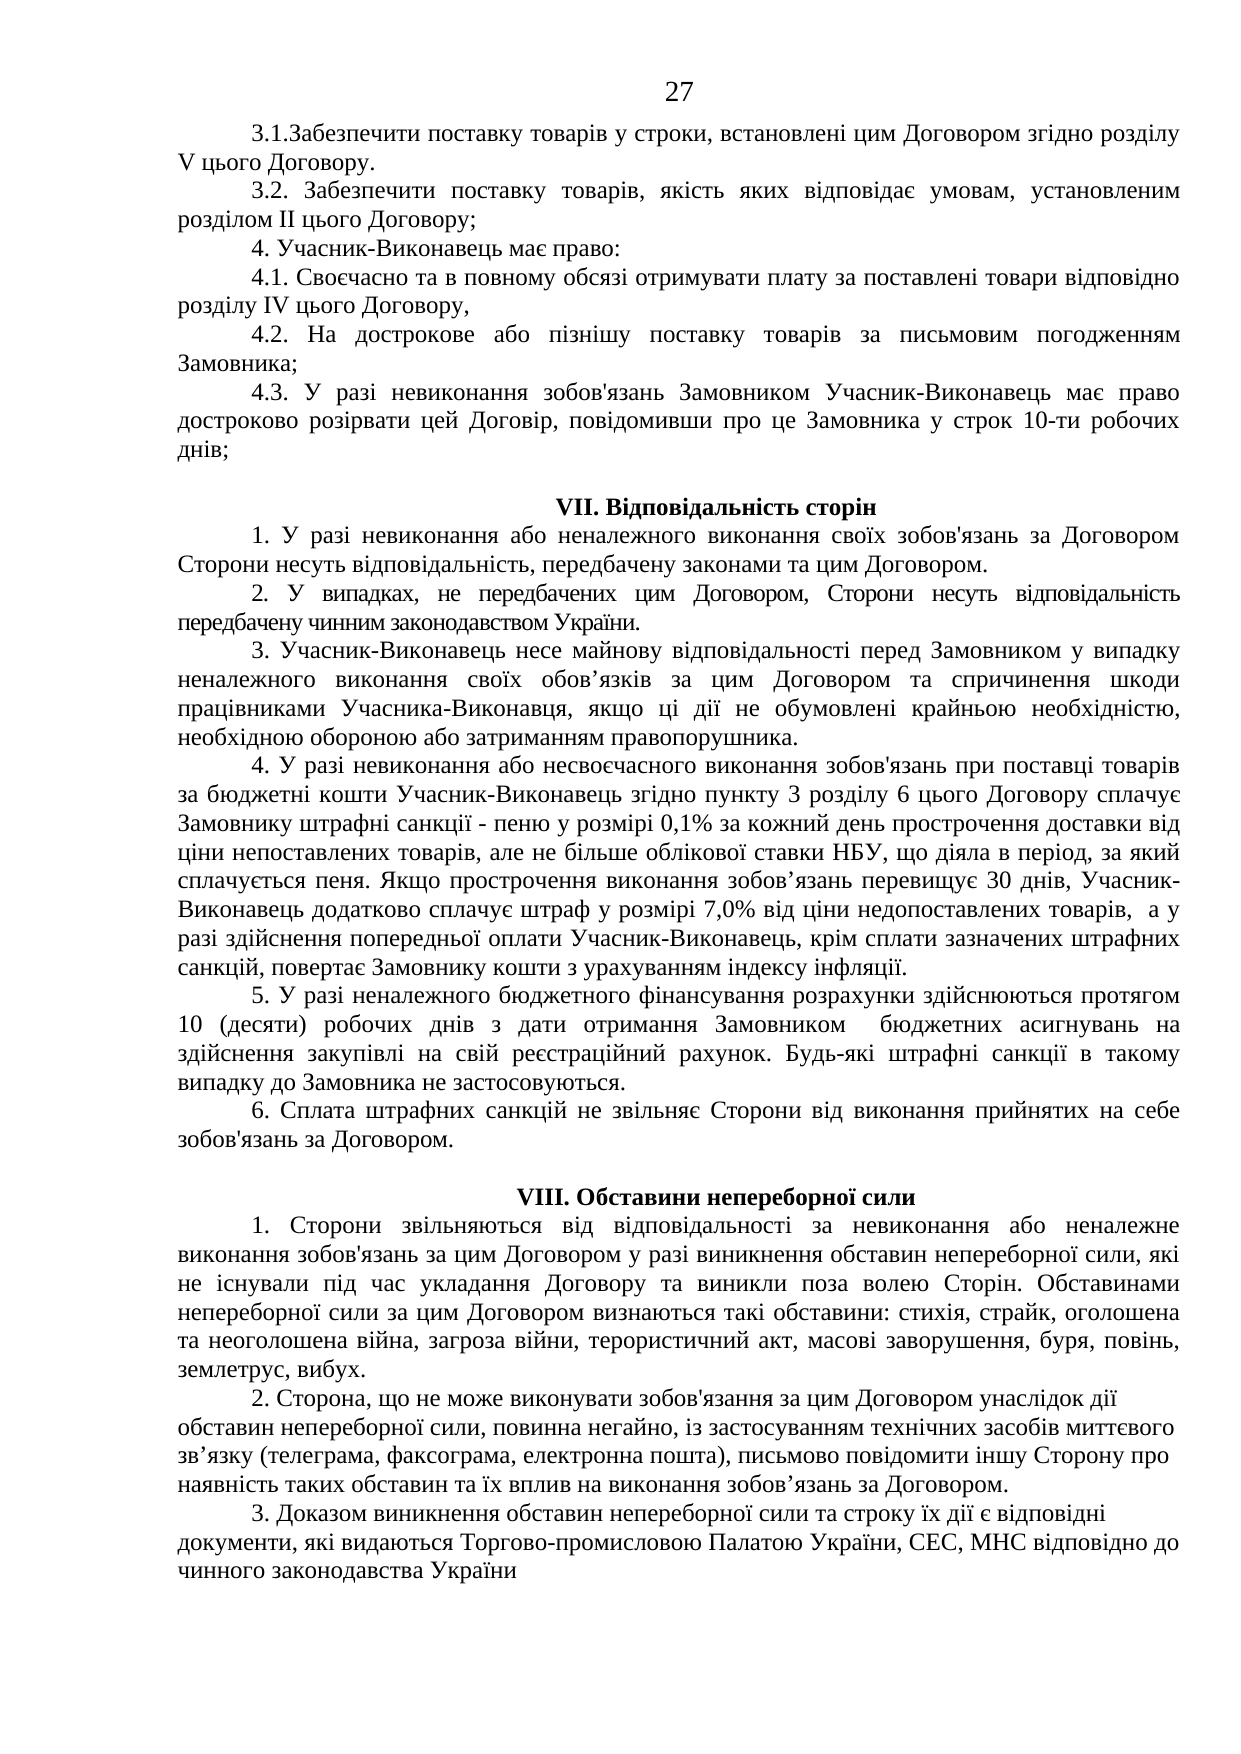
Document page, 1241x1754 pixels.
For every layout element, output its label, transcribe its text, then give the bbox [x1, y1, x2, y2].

text 4.3. У разі невиконання зобов'язань Замовником Учасник-Виконавець має право достроково розірвати цей Договір, повідомивши про це Замовника у строк 10-ти робочих днів; [177, 377, 1181, 463]
text 3.1.Забезпечити поставку товарів у строки, встановлені цим Договором згідно розділу V цього Договору. [177, 118, 1181, 176]
text 4.2. На дострокове або пізнішу поставку товарів за письмовим погодженням Замовника; [177, 319, 1181, 377]
subtitle 1. Сторони звільняються від відповідальності за невиконання або неналежне виконання зобов'язань за цим Договором у разі виникнення обставин непереборної сили, які не існували під час укладання Договору та виникли поза волею Сторін. Обставинами непереборної сили за цим Договором визнаються такі обставини: стихія, страйк, оголошена та неоголошена війна, загроза війни, терористичний акт, масові заворушення, буря, повінь, землетрус, вибух. [177, 1211, 1181, 1383]
text VIII. Обставини непереборної сили [177, 1182, 1181, 1211]
text 4. Учасник-Виконавець має право: [177, 233, 1181, 262]
text 2. У випадках, не передбачених цим Договором, Сторони несуть відповідальність передбачену чинним законодавством України. [177, 578, 1181, 636]
text 4.1. Своєчасно та в повному обсязі отримувати плату за поставлені товари відповідно розділу ІV цього Договору, [177, 262, 1181, 319]
text 6. Сплата штрафних санкцій не звільняє Сторони від виконання прийнятих на себе зобов'язань за Договором. [177, 1096, 1181, 1153]
text 1. У разі невиконання або неналежного виконання своїх зобов'язань за Договором Сторони несуть відповідальність, передбачену законами та цим Договором. [177, 521, 1181, 578]
text 3.2. Забезпечити поставку товарів, якість яких відповідає умовам, установленим розділом II цього Договору; [177, 176, 1181, 233]
text 3. Доказом виникнення обставин непереборної сили та строку їх дії є відповідні документи, які видаються Торгово-промисловою Палатою України, СЕС, МНС відповідно до чинного законодавства України [177, 1498, 1181, 1584]
text 5. У разі неналежного бюджетного фінансування розрахунки здійснюються протягом 10 (десяти) робочих днів з дати отримання Замовником бюджетних асигнувань на здійснення закупівлі на свій реєстраційний рахунок. Будь-які штрафні санкції в такому випадку до Замовника не застосовуються. [177, 981, 1181, 1096]
text 2. Сторона, що не може виконувати зобов'язання за цим Договором унаслідок дії обставин непереборної сили, повинна негайно, із застосуванням технічних засобів миттєвого зв’язку (телеграма, факсограма, електронна пошта), письмово повідомити іншу Сторону про наявність таких обставин та їх вплив на виконання зобов’язань за Договором. [177, 1383, 1181, 1498]
text VII. Відповідальність сторін [177, 492, 1181, 521]
text 4. У разі невиконання або несвоєчасного виконання зобов'язань при поставці товарів за бюджетні кошти Учасник-Виконавець згідно пункту 3 розділу 6 цього Договору сплачує Замовнику штрафні санкції - пеню у розмірі 0,1% за кожний день прострочення доставки від ціни непоставлених товарів, але не більше облікової ставки НБУ, що діяла в період, за який сплачується пеня. Якщо прострочення виконання зобов’язань перевищує 30 днів, Учасник-Виконавець додатково сплачує штраф у розмірі 7,0% від ціни недопоставлених товарів, а у разі здійснення попередньої оплати Учасник-Виконавець, крім сплати зазначених штрафних санкцій, повертає Замовнику кошти з урахуванням індексу інфляції. [177, 751, 1181, 981]
text 3. Учасник-Виконавець несе майнову відповідальності перед Замовником у випадку неналежного виконання своїх обов’язків за цим Договором та спричинення шкоди працівниками Учасника-Виконавця, якщо ці дії не обумовлені крайньою необхідністю, необхідною обороною або затриманням правопорушника. [177, 636, 1181, 751]
